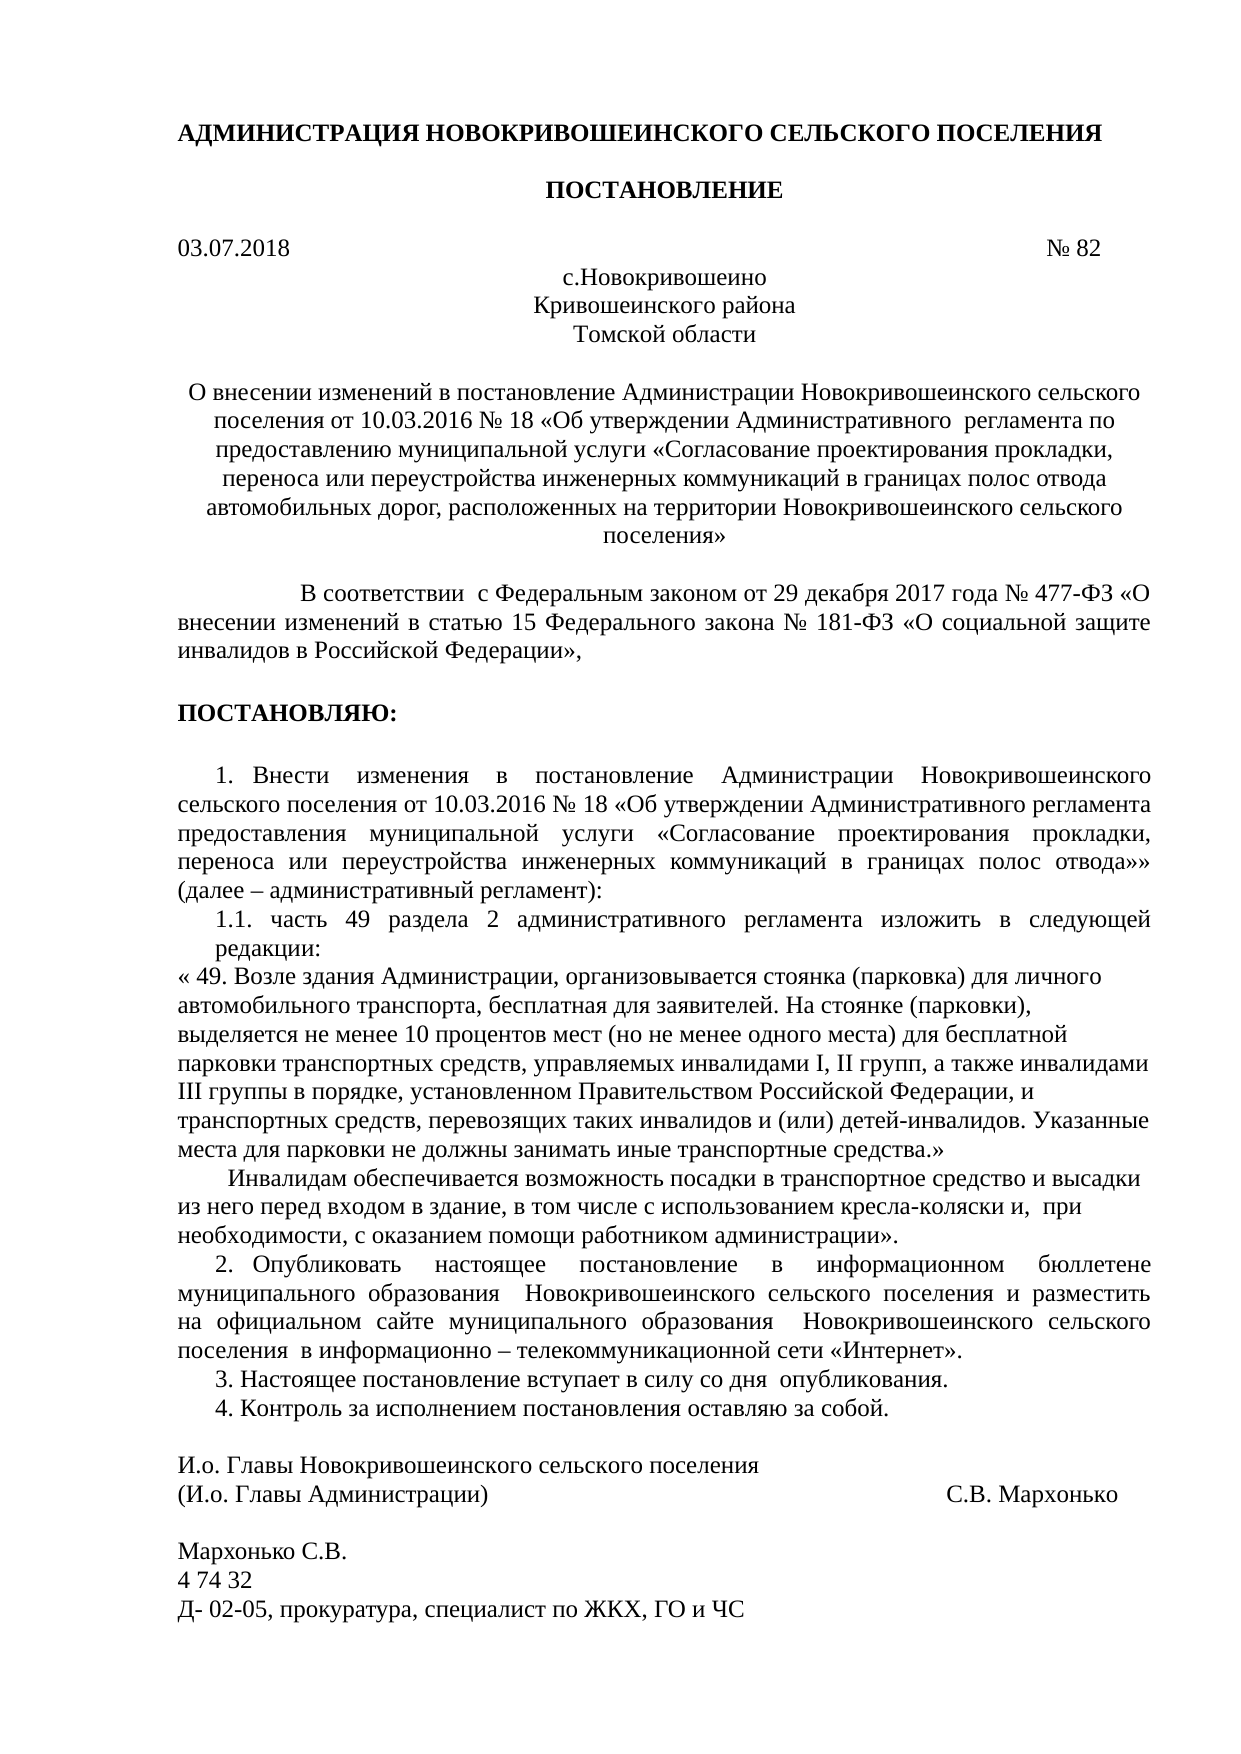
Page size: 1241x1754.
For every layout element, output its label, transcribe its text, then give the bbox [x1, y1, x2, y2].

text В соответствии с Федеральным законом от 29 декабря 2017 года № 477-ФЗ «О внесении изменений в статью 15 Федерального закона № 181-ФЗ «О социальной защите инвалидов в Российской Федерации», [177, 578, 1152, 664]
text АДМИНИСТРАЦИЯ НОВОКРИВОШЕИНСКОГО СЕЛЬСКОГО ПОСЕЛЕНИЯ [177, 118, 1152, 147]
text Кривошеинского района [177, 291, 1152, 319]
text « 49. Возле здания Администрации, организовывается стоянка (парковка) для личного автомобильного транспорта, бесплатная для заявителей. На стоянке (парковки), выделяется не менее 10 процентов мест (но не менее одного места) для бесплатной парковки транспортных средств, управляемых инвалидами I, II групп, а также инвалидами III группы в порядке, установленном Правительством Российской Федерации, и транспортных средств, перевозящих таких инвалидов и (или) детей-инвалидов. Указанные места для парковки не должны занимать иные транспортные средства.» [177, 961, 1152, 1163]
text Мархонько С.В. [177, 1536, 1152, 1565]
text (И.о. Главы Администрации) С.В. Мархонько [177, 1479, 1152, 1508]
list Внести изменения в постановление Администрации Новокривошеинского сельского поселения от 10.03.2016 № 18 «Об утверждении Административного регламента предоставления муниципальной услуги «Согласование проектирования прокладки, переноса или переустройства инженерных коммуникаций в границах полос отвода»» (далее – административный регламент): [177, 760, 1152, 904]
text с.Новокривошеино [177, 262, 1152, 291]
text Томской области [177, 319, 1152, 348]
text ПОСТАНОВЛЕНИЕ [177, 176, 1152, 204]
text Инвалидам обеспечивается возможность посадки в транспортное средство и высадки из него перед входом в здание, в том числе с использованием кресла-коляски и, при необходимости, с оказанием помощи работником администрации». [177, 1163, 1152, 1249]
text И.о. Главы Новокривошеинского сельского поселения [177, 1450, 1152, 1479]
text 3. Настоящее постановление вступает в силу со дня опубликования. [177, 1364, 1152, 1393]
text 4. Контроль за исполнением постановления оставляю за собой. [177, 1393, 1152, 1421]
list Опубликовать настоящее постановление в информационном бюллетене муниципального образования Новокривошеинского сельского поселения и разместить на официальном сайте муниципального образования Новокривошеинского сельского поселения в информационно – телекоммуникационной сети «Интернет». [177, 1249, 1152, 1364]
text Д- 02-05, прокуратура, специалист по ЖКХ, ГО и ЧС [177, 1594, 1152, 1623]
text ПОСТАНОВЛЯЮ: [177, 698, 1152, 727]
text 1.1. часть 49 раздела 2 административного регламента изложить в следующей редакции: [215, 904, 1152, 961]
text О внесении изменений в постановление Администрации Новокривошеинского сельского поселения от 10.03.2016 № 18 «Об утверждении Административного регламента по предоставлению муниципальной услуги «Согласование проектирования прокладки, переноса или переустройства инженерных коммуникаций в границах полос отвода автомобильных дорог, расположенных на территории Новокривошеинского сельского поселения» [177, 377, 1152, 549]
text 4 74 32 [177, 1565, 1152, 1594]
text 03.07.2018 № 82 [177, 233, 1152, 262]
